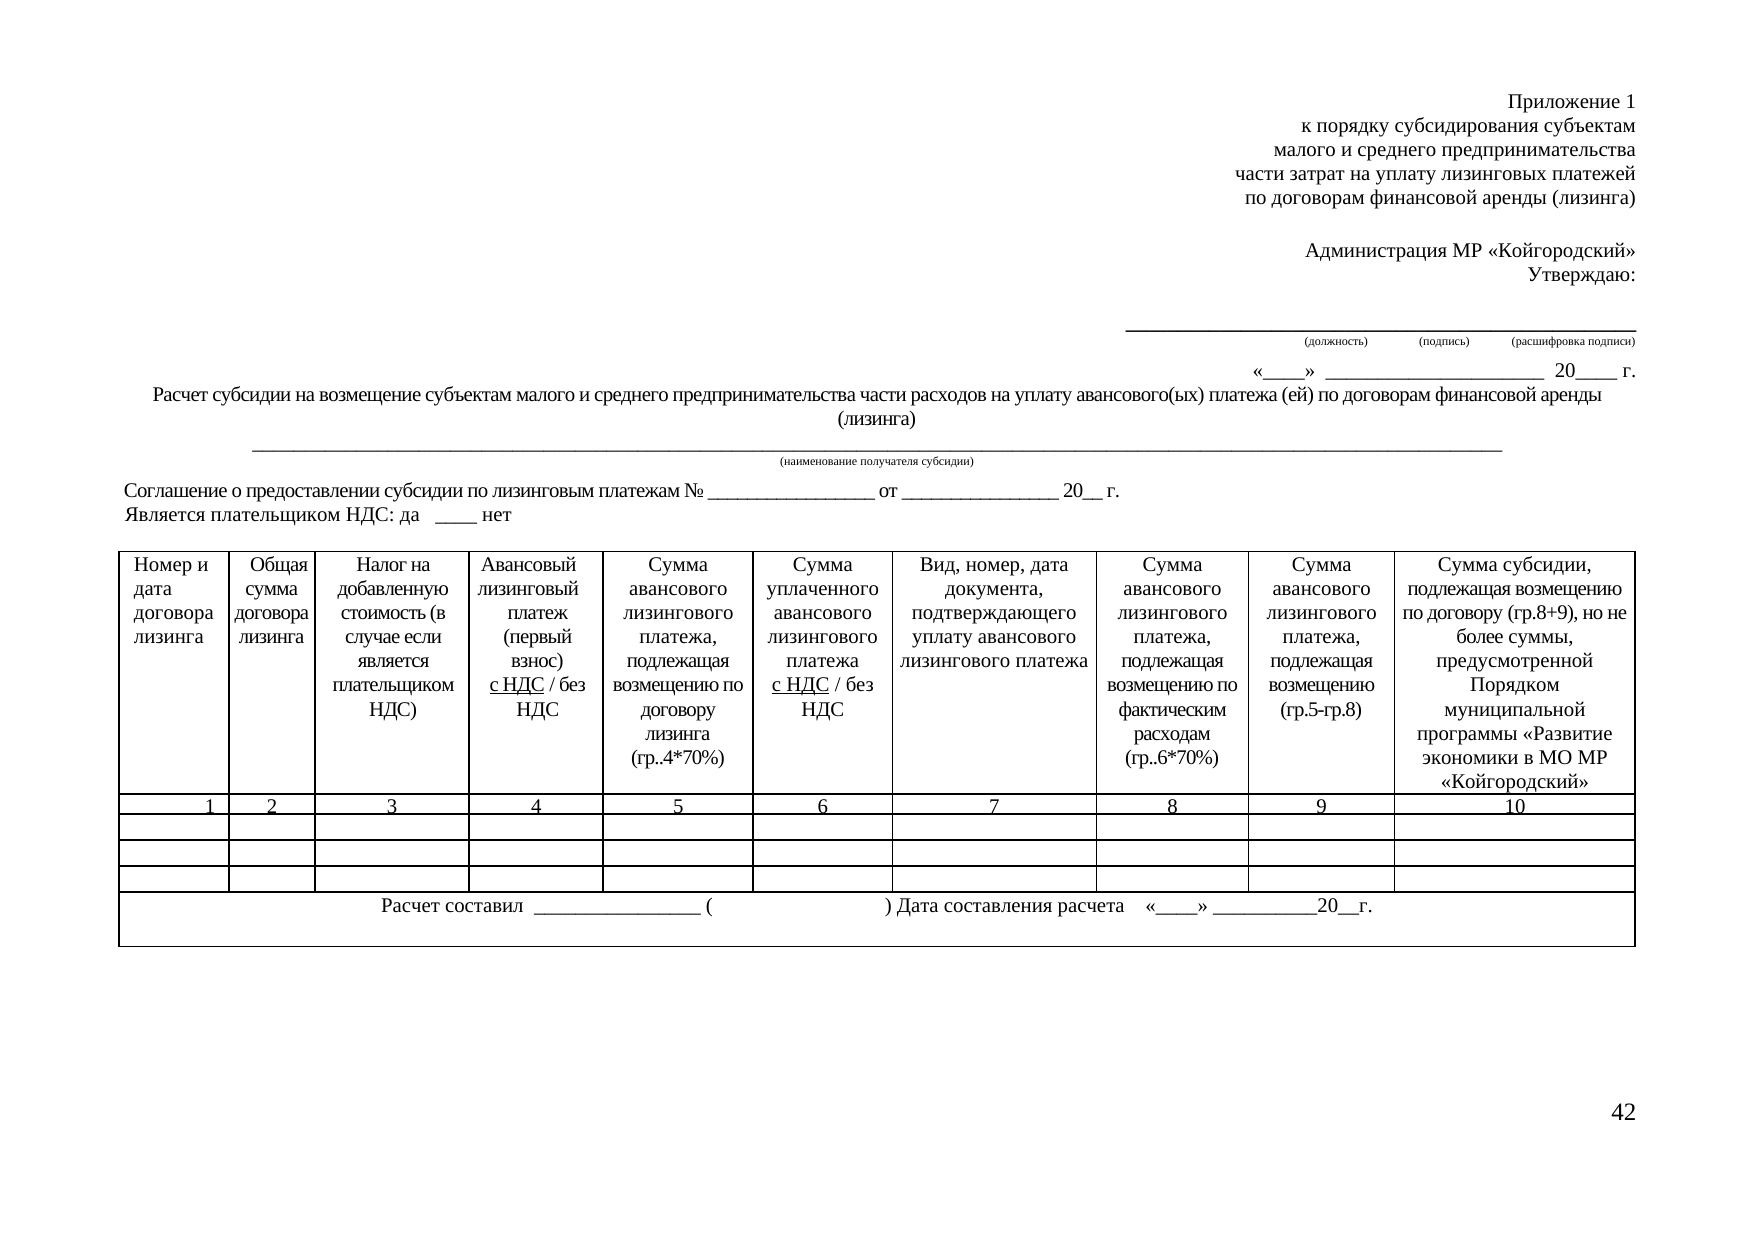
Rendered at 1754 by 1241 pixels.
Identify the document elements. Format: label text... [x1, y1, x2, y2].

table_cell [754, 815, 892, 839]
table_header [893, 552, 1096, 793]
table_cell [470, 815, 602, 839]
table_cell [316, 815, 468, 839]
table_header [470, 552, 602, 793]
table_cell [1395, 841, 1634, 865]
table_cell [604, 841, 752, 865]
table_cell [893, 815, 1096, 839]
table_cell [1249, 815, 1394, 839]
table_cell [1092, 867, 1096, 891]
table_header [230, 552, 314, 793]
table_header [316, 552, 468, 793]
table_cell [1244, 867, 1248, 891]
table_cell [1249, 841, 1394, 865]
text Расчет субсидии на возмещение субъектам малого и среднего предпринимательства части расходов на уплату авансового(ых) платежа (ей) по договорам финансовой аренды (лизинга) [118, 382, 1636, 430]
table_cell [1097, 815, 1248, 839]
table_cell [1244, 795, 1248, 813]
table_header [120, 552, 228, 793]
title Утверждаю: [118, 262, 1636, 286]
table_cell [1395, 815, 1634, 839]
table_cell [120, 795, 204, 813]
text Является плательщиком НДС: да ____ нет [124, 502, 1636, 526]
title Администрация МР «Койгородский» [118, 238, 1636, 262]
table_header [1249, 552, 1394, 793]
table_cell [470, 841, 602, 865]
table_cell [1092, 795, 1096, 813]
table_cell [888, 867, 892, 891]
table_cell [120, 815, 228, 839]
text части затрат на уплату лизинговых платежей [118, 161, 1636, 185]
text к порядку субсидирования субъектам [118, 113, 1636, 137]
text малого и среднего предпринимательства [118, 137, 1636, 161]
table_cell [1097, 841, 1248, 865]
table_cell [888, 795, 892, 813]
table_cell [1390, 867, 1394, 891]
text (наименование получателя субсидии) [118, 454, 1636, 478]
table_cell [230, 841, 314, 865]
text Соглашение о предоставлении субсидии по лизинговым платежам № _________________ от ________________ 20__ г. [124, 478, 1636, 502]
title (должность) (подпись) (расшифровка подписи) [118, 334, 1636, 358]
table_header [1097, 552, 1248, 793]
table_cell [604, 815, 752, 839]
text ________________________________________________________________________________________________________________________ [118, 430, 1636, 454]
title «____» _____________________ 20____ г. [118, 358, 1636, 382]
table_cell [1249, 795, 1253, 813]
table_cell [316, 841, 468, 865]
text по договорам финансовой аренды (лизинга) [118, 185, 1636, 209]
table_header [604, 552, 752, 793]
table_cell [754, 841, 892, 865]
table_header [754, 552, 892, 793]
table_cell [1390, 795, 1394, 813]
text Приложение 1 [118, 89, 1636, 113]
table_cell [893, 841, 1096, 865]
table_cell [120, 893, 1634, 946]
title _________________________________________________ [118, 310, 1636, 334]
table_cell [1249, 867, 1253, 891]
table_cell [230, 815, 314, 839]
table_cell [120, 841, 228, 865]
